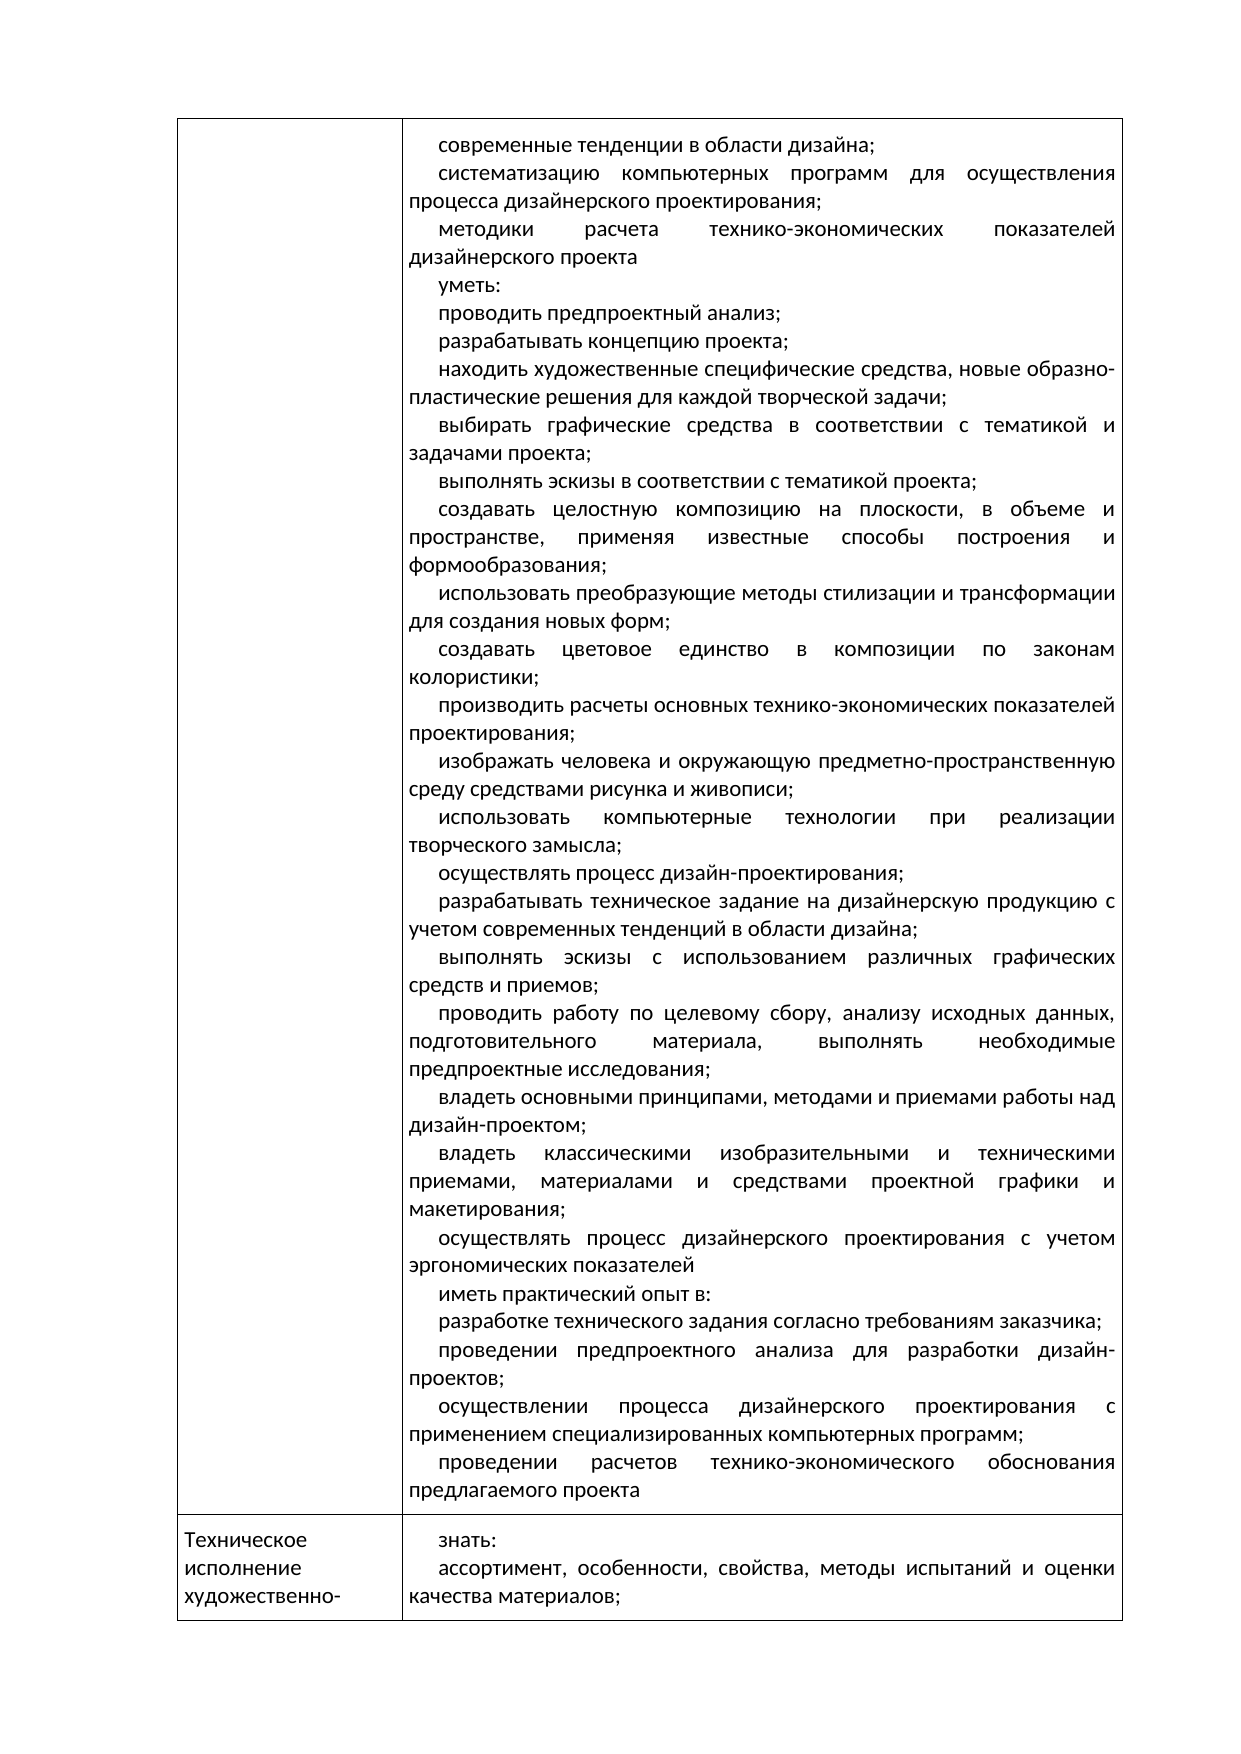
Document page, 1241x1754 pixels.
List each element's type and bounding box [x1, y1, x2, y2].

table_cell [178, 1515, 402, 1620]
table_cell [403, 1515, 1122, 1620]
table_cell [403, 119, 1122, 1513]
table_cell [178, 119, 402, 1513]
